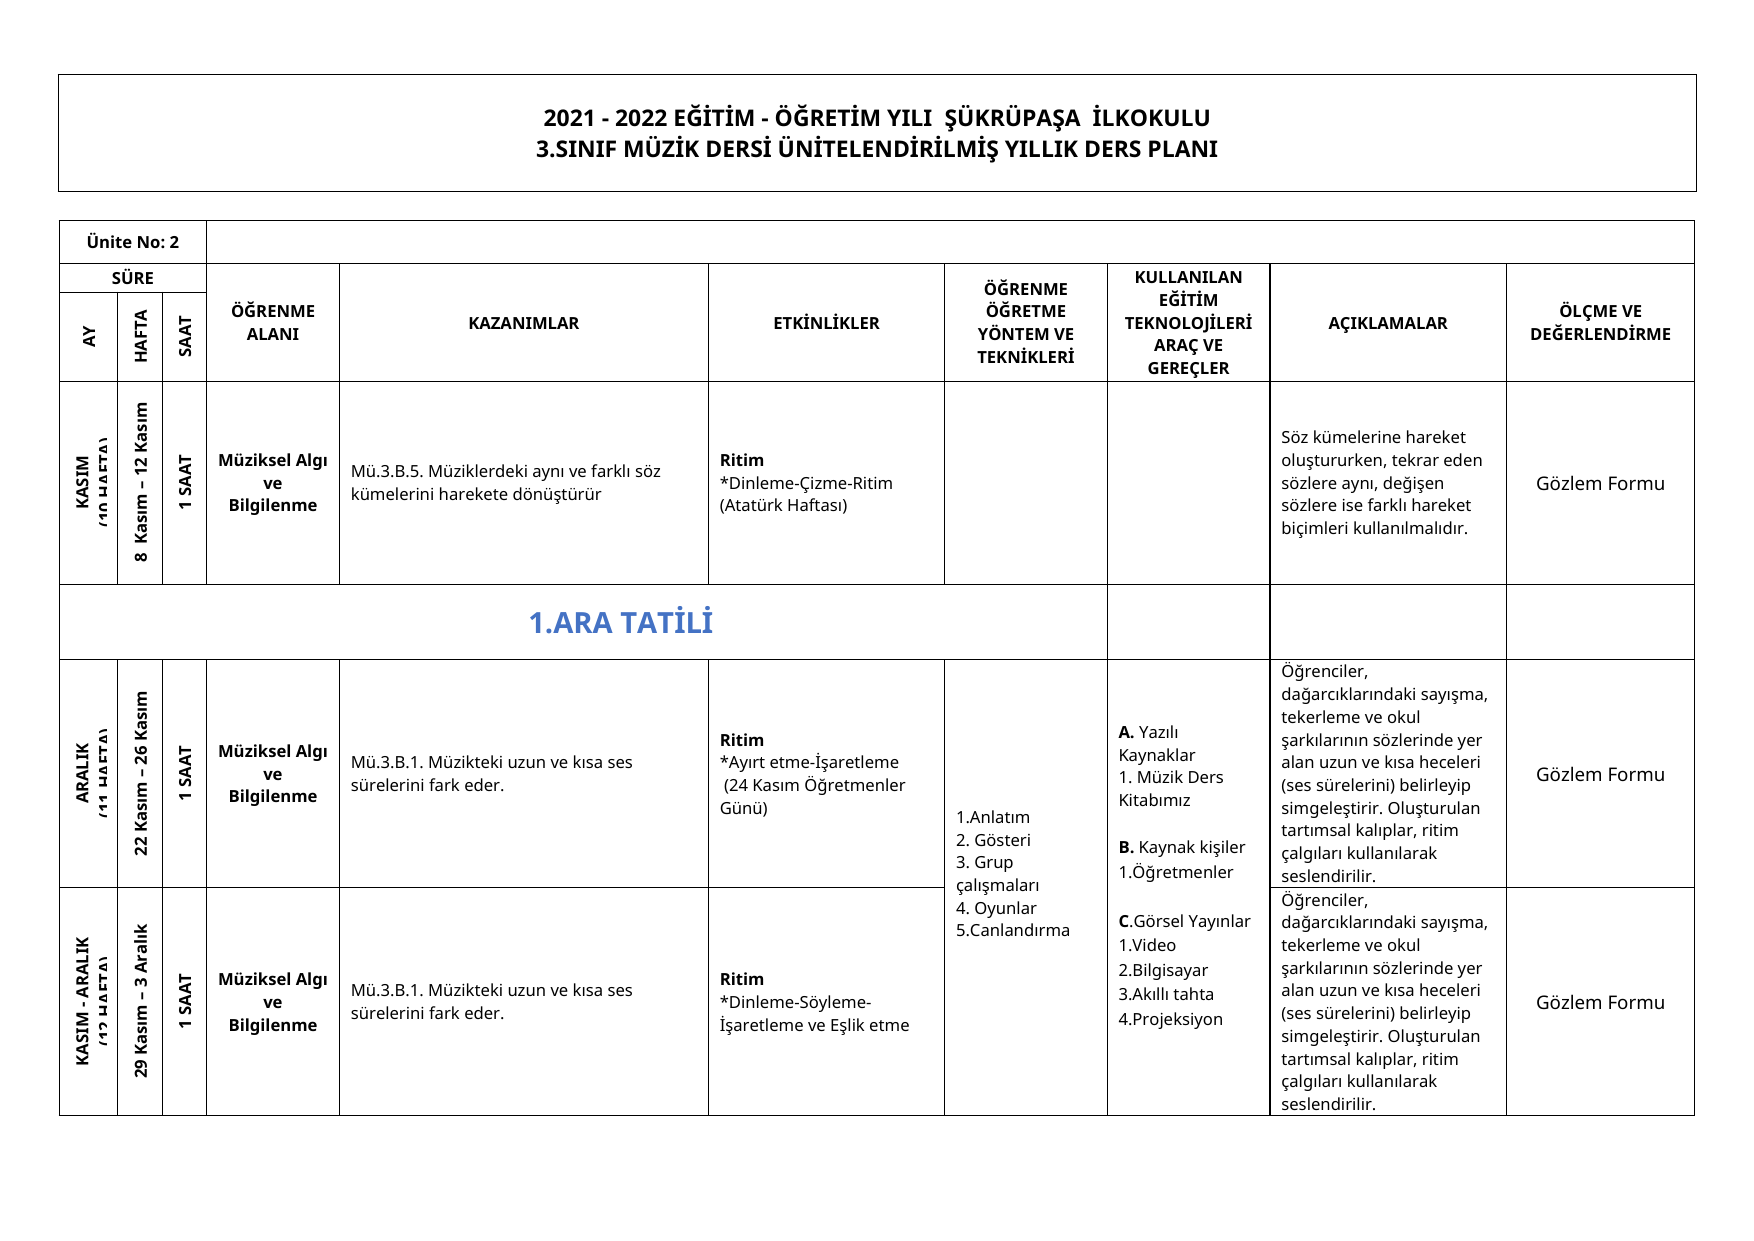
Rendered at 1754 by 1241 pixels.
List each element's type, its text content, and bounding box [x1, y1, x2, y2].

table_cell Ritim *Dinleme-Söyleme-İşaretleme ve Eşlik etme [709, 888, 944, 1115]
table_cell KAZANIMLAR [340, 264, 708, 381]
table_cell HAFTA [118, 293, 162, 381]
table_cell KULLANILAN EĞİTİM TEKNOLOJİLERİ ARAÇ VE GEREÇLER [1108, 264, 1269, 381]
table_cell ETKİNLİKLER [709, 264, 944, 381]
table_cell Öğrenciler, dağarcıklarındaki sayışma, tekerleme ve okul şarkılarının sözlerinde yer alan uzun ve kısa heceleri (ses sürelerini) belirleyip simgeleştirir. Oluşturulan tartımsal kalıplar, ritim çalgıları kullanılarak seslendirilir. [1271, 660, 1506, 887]
table_cell Mü.3.B.1. Müzikteki uzun ve kısa ses sürelerini fark eder. [340, 888, 708, 1115]
table_cell 1 SAAT [163, 382, 206, 583]
table_cell AY [60, 293, 117, 381]
table_cell ARALIK (11.HAFTA) [60, 660, 117, 887]
table_cell 22 Kasım – 26 Kasım [118, 660, 162, 887]
table_cell Müziksel Algı ve Bilgilenme [207, 660, 339, 887]
table_cell SAAT [163, 293, 206, 381]
table_cell [1507, 585, 1694, 659]
table_cell Ritim *Dinleme-Çizme-Ritim (Atatürk Haftası) [709, 382, 944, 583]
table_cell ÖĞRENME ÖĞRETME YÖNTEM VE TEKNİKLERİ [945, 264, 1107, 381]
table_cell Gözlem Formu [1507, 660, 1694, 887]
table_cell Gözlem Formu [1507, 382, 1694, 583]
table_cell 1.Anlatım 2. Gösteri 3. Grup çalışmaları 4. Oyunlar 5.Canlandırma [945, 660, 1107, 1115]
table_cell KASIM - ARALIK (12.HAFTA) [60, 888, 117, 1115]
table_cell Mü.3.B.5. Müziklerdeki aynı ve farklı söz kümelerini harekete dönüştürür [340, 382, 708, 583]
table_cell Öğrenciler, dağarcıklarındaki sayışma, tekerleme ve okul şarkılarının sözlerinde yer alan uzun ve kısa heceleri (ses sürelerini) belirleyip simgeleştirir. Oluşturulan tartımsal kalıplar, ritim çalgıları kullanılarak seslendirilir. [1271, 888, 1506, 1115]
table_header [207, 221, 1694, 263]
table_cell 8 Kasım – 12 Kasım [118, 382, 162, 583]
table_cell Müziksel Algı ve Bilgilenme [207, 382, 339, 583]
table_cell [1108, 382, 1269, 583]
table_cell [1271, 585, 1506, 659]
table_cell AÇIKLAMALAR [1271, 264, 1506, 381]
table_cell 1 SAAT [163, 888, 206, 1115]
table_cell Gözlem Formu [1507, 888, 1694, 1115]
table_cell Söz kümelerine hareket oluştururken, tekrar eden sözlere aynı, değişen sözlere ise farklı hareket biçimleri kullanılmalıdır. [1271, 382, 1506, 583]
table_cell [945, 382, 1107, 583]
table_cell 1 SAAT [163, 660, 206, 887]
table_cell Mü.3.B.1. Müzikteki uzun ve kısa ses sürelerini fark eder. [340, 660, 708, 887]
table_cell ÖLÇME VE DEĞERLENDİRME [1507, 264, 1694, 381]
table_cell Müziksel Algı ve Bilgilenme [207, 888, 339, 1115]
table_cell A. Yazılı Kaynaklar 1. Müzik Ders Kitabımız B. Kaynak kişiler 1.Öğretmenler C.Görsel Yayınlar 1.Video 2.Bilgisayar 3.Akıllı tahta 4.Projeksiyon [1108, 660, 1269, 1115]
table_cell 1.ARA TATİLİ [60, 585, 1107, 659]
table_cell ÖĞRENME ALANI [207, 264, 339, 381]
table_cell SÜRE [60, 264, 206, 292]
table_header Ünite No: 2 [60, 221, 206, 263]
table_cell 29 Kasım – 3 Aralık [118, 888, 162, 1115]
table_cell KASIM (10.HAFTA) [60, 382, 117, 583]
table_cell Ritim *Ayırt etme-İşaretleme (24 Kasım Öğretmenler Günü) [709, 660, 944, 887]
table_cell [1108, 585, 1269, 659]
